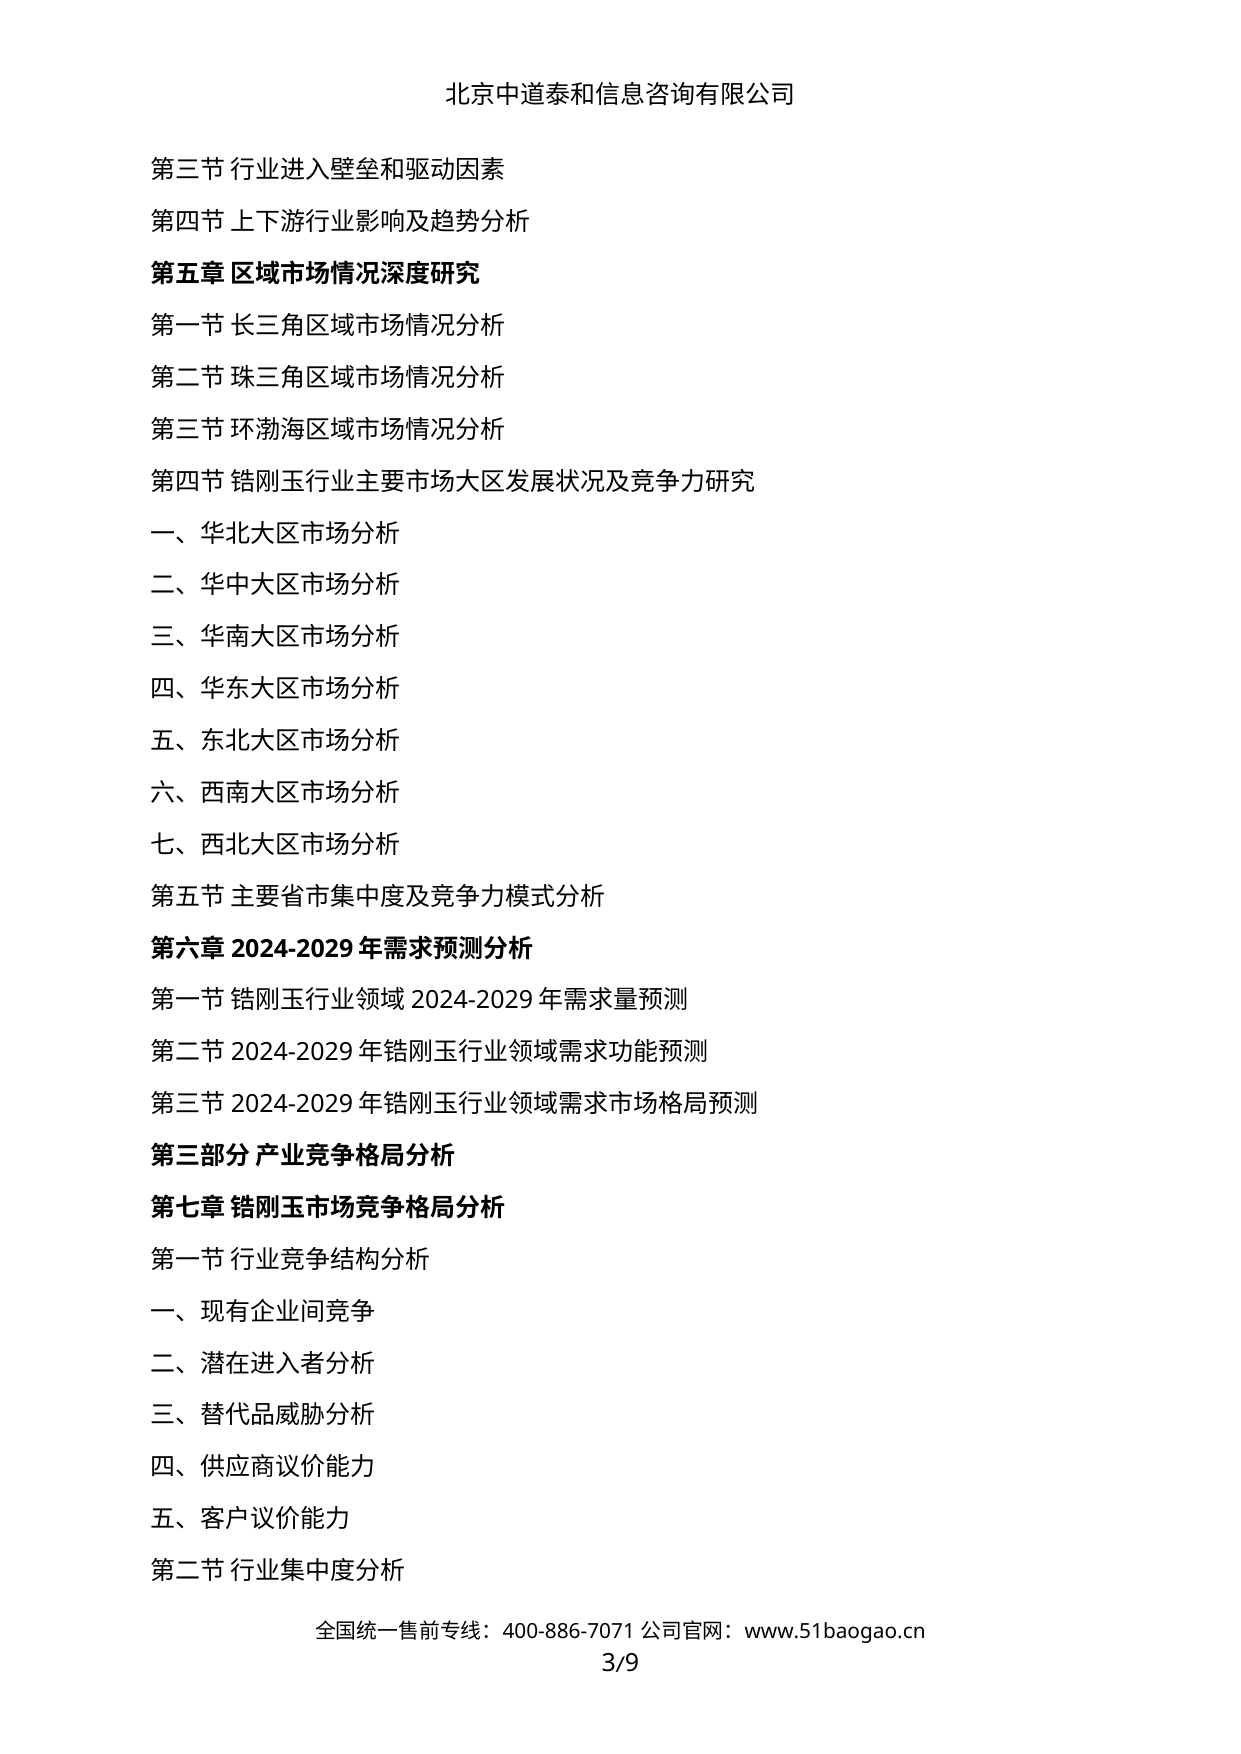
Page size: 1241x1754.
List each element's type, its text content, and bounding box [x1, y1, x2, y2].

text 四、供应商议价能力 [150, 1447, 1090, 1483]
text 第一节 长三角区域市场情况分析 [150, 306, 1090, 342]
text 第二节 珠三角区域市场情况分析 [150, 357, 1090, 394]
text 第七章 锆刚玉市场竞争格局分析 [150, 1187, 1090, 1224]
text 四、华东大区市场分析 [150, 669, 1090, 705]
text 第四节 锆刚玉行业主要市场大区发展状况及竞争力研究 [150, 461, 1090, 497]
text 二、潜在进入者分析 [150, 1343, 1090, 1379]
text 第三部分 产业竞争格局分析 [150, 1136, 1090, 1172]
text 二、华中大区市场分析 [150, 565, 1090, 601]
text 一、现有企业间竞争 [150, 1291, 1090, 1327]
text 第二节 行业集中度分析 [150, 1551, 1090, 1587]
text 五、东北大区市场分析 [150, 721, 1090, 757]
text 第二节 2024-2029年锆刚玉行业领域需求功能预测 [150, 1032, 1090, 1068]
text 七、西北大区市场分析 [150, 824, 1090, 861]
text 第一节 行业竞争结构分析 [150, 1239, 1090, 1276]
text 第四节 上下游行业影响及趋势分析 [150, 202, 1090, 238]
text 一、华北大区市场分析 [150, 513, 1090, 549]
text 第三节 环渤海区域市场情况分析 [150, 409, 1090, 446]
text 第五章 区域市场情况深度研究 [150, 254, 1090, 290]
text 第六章 2024-2029年需求预测分析 [150, 928, 1090, 964]
text 第三节 行业进入壁垒和驱动因素 [150, 150, 1090, 186]
text 六、西南大区市场分析 [150, 772, 1090, 809]
text 三、替代品威胁分析 [150, 1395, 1090, 1431]
text 第五节 主要省市集中度及竞争力模式分析 [150, 876, 1090, 912]
text 五、客户议价能力 [150, 1499, 1090, 1535]
text 三、华南大区市场分析 [150, 617, 1090, 653]
text 第一节 锆刚玉行业领域2024-2029年需求量预测 [150, 980, 1090, 1016]
text 第三节 2024-2029年锆刚玉行业领域需求市场格局预测 [150, 1084, 1090, 1120]
